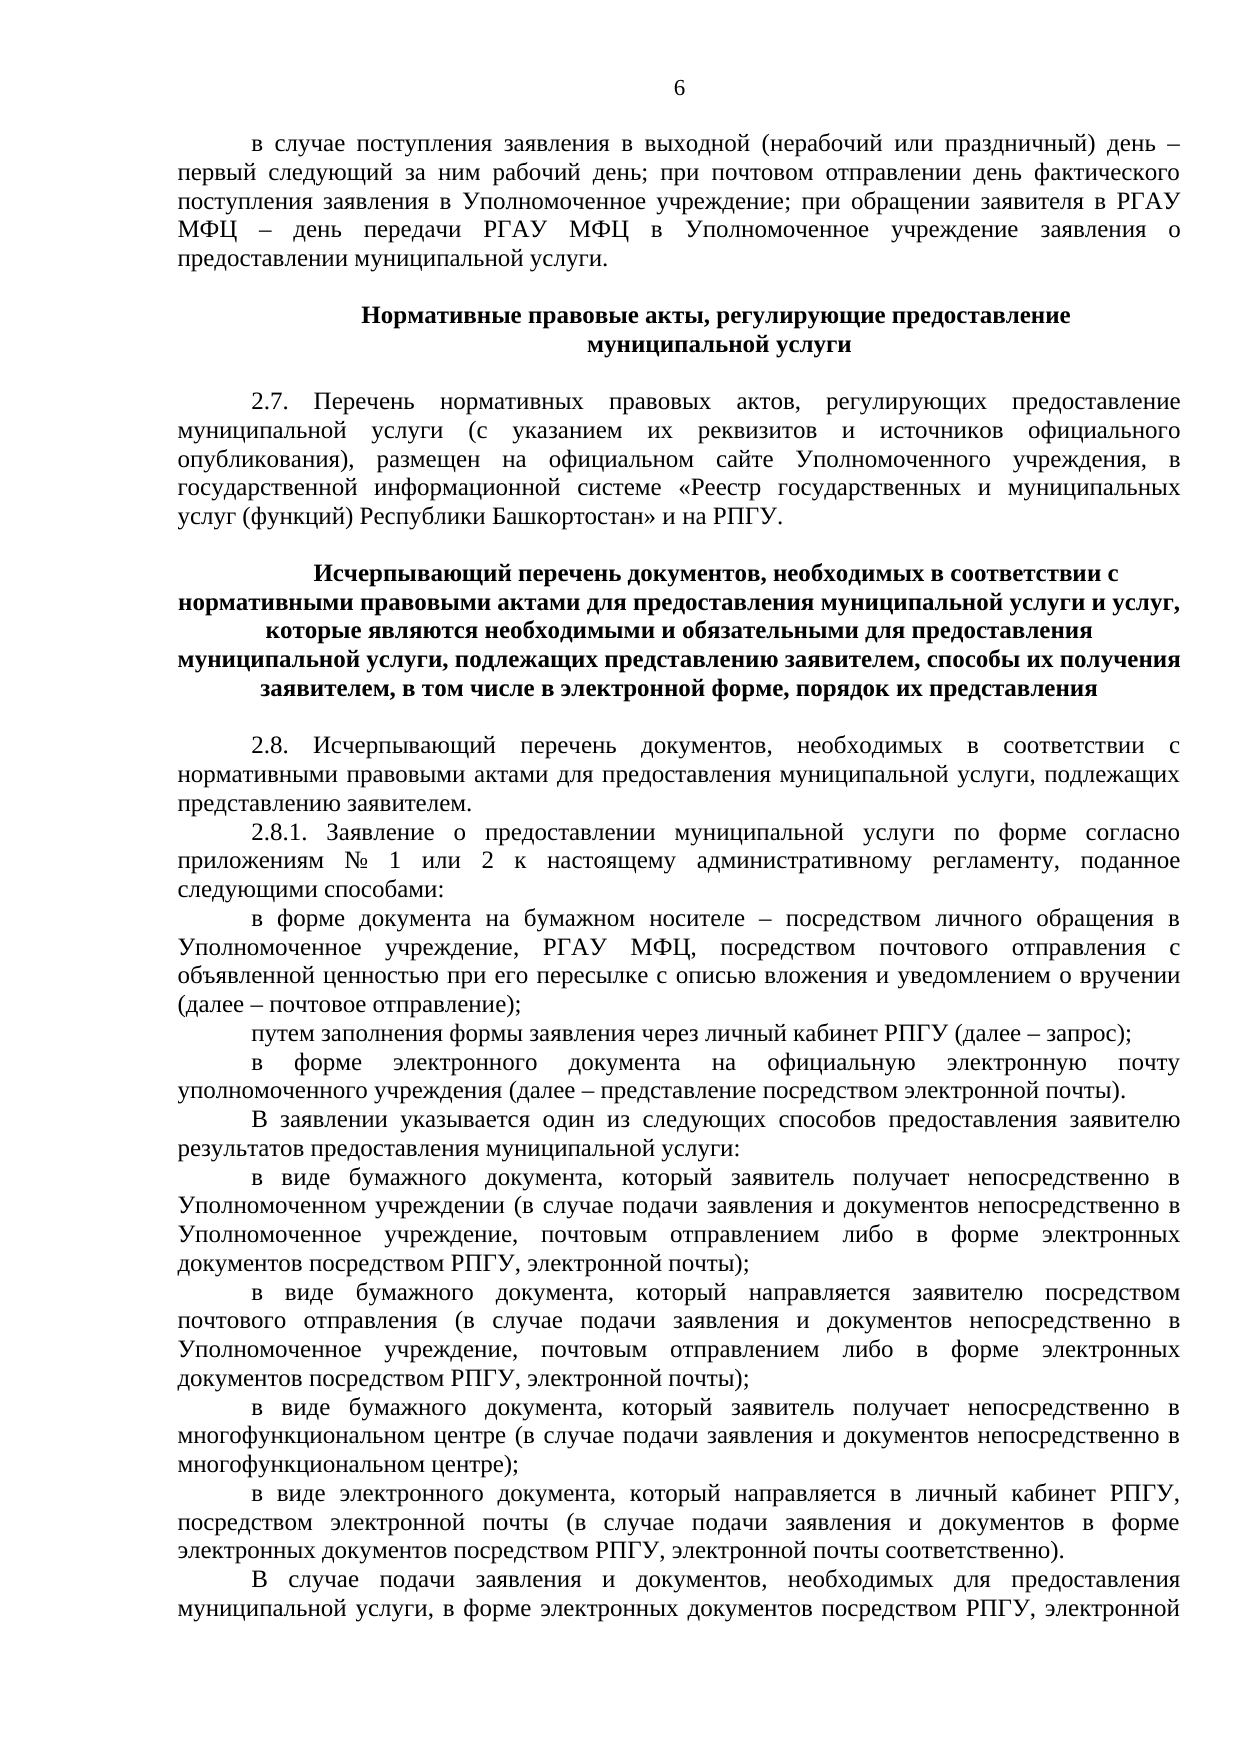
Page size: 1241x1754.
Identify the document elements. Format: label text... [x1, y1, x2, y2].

text в случае поступления заявления в выходной (нерабочий или праздничный) день – первый следующий за ним рабочий день; при почтовом отправлении день фактического поступления заявления в Уполномоченное учреждение; при обращении заявителя в РГАУ МФЦ – день передачи РГАУ МФЦ в Уполномоченное учреждение заявления о предоставлении муниципальной услуги. [177, 128, 1181, 272]
text в форме электронного документа на официальную электронную почту уполномоченного учреждения (далее – представление посредством электронной почты). [177, 1047, 1181, 1104]
text 2.8. Исчерпывающий перечень документов, необходимых в соответствии с нормативными правовыми актами для предоставления муниципальной услуги, подлежащих представлению заявителем. [177, 731, 1181, 817]
text в виде бумажного документа, который направляется заявителю посредством почтового отправления (в случае подачи заявления и документов непосредственно в Уполномоченное учреждение, почтовым отправлением либо в форме электронных документов посредством РПГУ, электронной почты); [177, 1277, 1181, 1392]
text путем заполнения формы заявления через личный кабинет РПГУ (далее – запрос); [177, 1018, 1181, 1047]
text 2.7. Перечень нормативных правовых актов, регулирующих предоставление муниципальной услуги (с указанием их реквизитов и источников официального опубликования), размещен на официальном сайте Уполномоченного учреждения, в государственной информационной системе «Реестр государственных и муниципальных услуг (функций) Республики Башкортостан» и на РПГУ. [177, 386, 1181, 530]
text Нормативные правовые акты, регулирующие предоставление [177, 300, 1181, 329]
text в форме документа на бумажном носителе – посредством личного обращения в Уполномоченное учреждение, РГАУ МФЦ, посредством почтового отправления с объявленной ценностью при его пересылке с описью вложения и уведомлением о вручении (далее – почтовое отправление); [177, 903, 1181, 1018]
text муниципальной услуги [177, 329, 1181, 357]
text Исчерпывающий перечень документов, необходимых в соответствии с нормативными правовыми актами для предоставления муниципальной услуги и услуг, которые являются необходимыми и обязательными для предоставления муниципальной услуги, подлежащих представлению заявителем, способы их получения заявителем, в том числе в электронной форме, порядок их представления [177, 558, 1181, 702]
text в виде бумажного документа, который заявитель получает непосредственно в многофункциональном центре (в случае подачи заявления и документов непосредственно в многофункциональном центре); [177, 1392, 1181, 1478]
text в виде электронного документа, который направляется в личный кабинет РПГУ, посредством электронной почты (в случае подачи заявления и документов в форме электронных документов посредством РПГУ, электронной почты соответственно). [177, 1478, 1181, 1564]
text В заявлении указывается один из следующих способов предоставления заявителю результатов предоставления муниципальной услуги: [177, 1104, 1181, 1162]
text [177, 1564, 1181, 1622]
text в виде бумажного документа, который заявитель получает непосредственно в Уполномоченном учреждении (в случае подачи заявления и документов непосредственно в Уполномоченное учреждение, почтовым отправлением либо в форме электронных документов посредством РПГУ, электронной почты); [177, 1162, 1181, 1277]
text 2.8.1. Заявление о предоставлении муниципальной услуги по форме согласно приложениям № 1 или 2 к настоящему административному регламенту, поданное следующими способами: [177, 817, 1181, 903]
